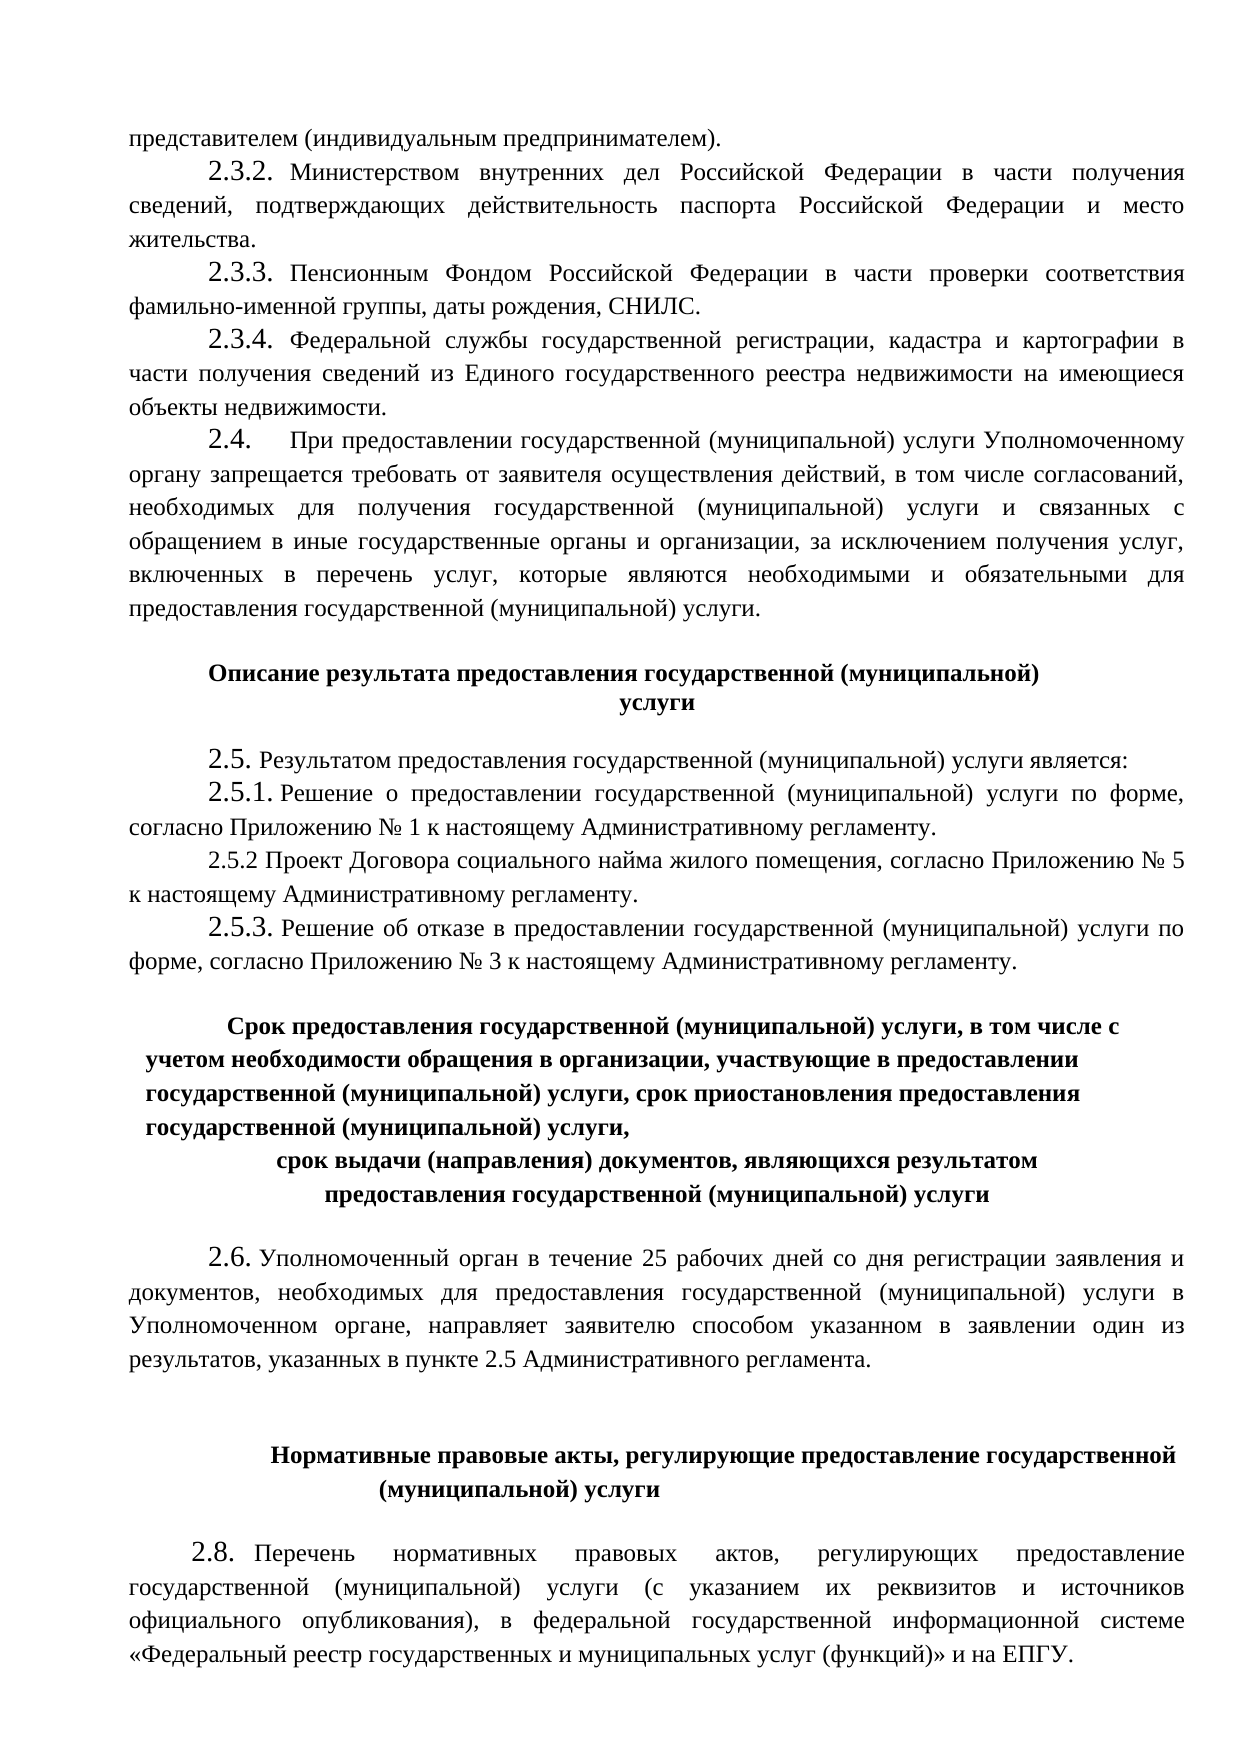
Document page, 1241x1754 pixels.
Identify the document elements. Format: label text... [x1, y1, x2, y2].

text Нормативные правовые акты, регулирующие предоставление государственной (муниципальной) услуги [270, 1437, 1185, 1504]
list Перечень нормативных правовых актов, регулирующих предоставление государственной (муниципальной) услуги (с указанием их реквизитов и источников официального опубликования), в федеральной государственной информационной системе «Федеральный реестр государственных и муниципальных услуг (функций)» и на ЕПГУ. [129, 1535, 1185, 1669]
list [129, 120, 1185, 153]
text услуги [129, 687, 1185, 716]
list Федеральной службы государственной регистрации, кадастра и картографии в части получения сведений из Единого государственного реестра недвижимости на имеющиеся объекты недвижимости. [129, 321, 1185, 422]
list Уполномоченный орган в течение 25 рабочих дней со дня регистрации заявления и документов, необходимых для предоставления государственной (муниципальной) услуги в Уполномоченном органе, направляет заявителю способом указанном в заявлении один из результатов, указанных в пункте 2.5 Административного регламента. [129, 1240, 1185, 1374]
text Описание результата предоставления государственной (муниципальной) [129, 658, 1185, 687]
text Срок предоставления государственной (муниципальной) услуги, в том числе с учетом необходимости обращения в организации, участвующие в предоставлении государственной (муниципальной) услуги, срок приостановления предоставления государственной (муниципальной) услуги, [145, 1008, 1185, 1142]
list При предоставлении государственной (муниципальной) услуги Уполномоченному органу запрещается требовать от заявителя осуществления действий, в том числе согласований, необходимых для получения государственной (муниципальной) услуги и связанных с обращением в иные государственные органы и организации, за исключением получения услуг, включенных в перечень услуг, которые являются необходимыми и обязательными для предоставления государственной (муниципальной) услуги. [129, 422, 1185, 623]
list Решение об отказе в предоставлении государственной (муниципальной) услуги по форме, согласно Приложению № 3 к настоящему Административному регламенту. [129, 909, 1185, 976]
list Решение о предоставлении государственной (муниципальной) услуги по форме, согласно Приложению № 1 к настоящему Административному регламенту. [129, 775, 1185, 842]
list Министерством внутренних дел Российской Федерации в части получения сведений, подтверждающих действительность паспорта Российской Федерации и место жительства. [129, 153, 1185, 254]
list Пенсионным Фондом Российской Федерации в части проверки соответствия фамильно-именной группы, даты рождения, СНИЛС. [129, 254, 1185, 321]
list Результатом предоставления государственной (муниципальной) услуги является: [129, 741, 1185, 775]
text 2.5.2 Проект Договора социального найма жилого помещения, согласно Приложению № 5 к настоящему Административному регламенту. [129, 842, 1185, 909]
text срок выдачи (направления) документов, являющихся результатом предоставления государственной (муниципальной) услуги [129, 1142, 1185, 1209]
